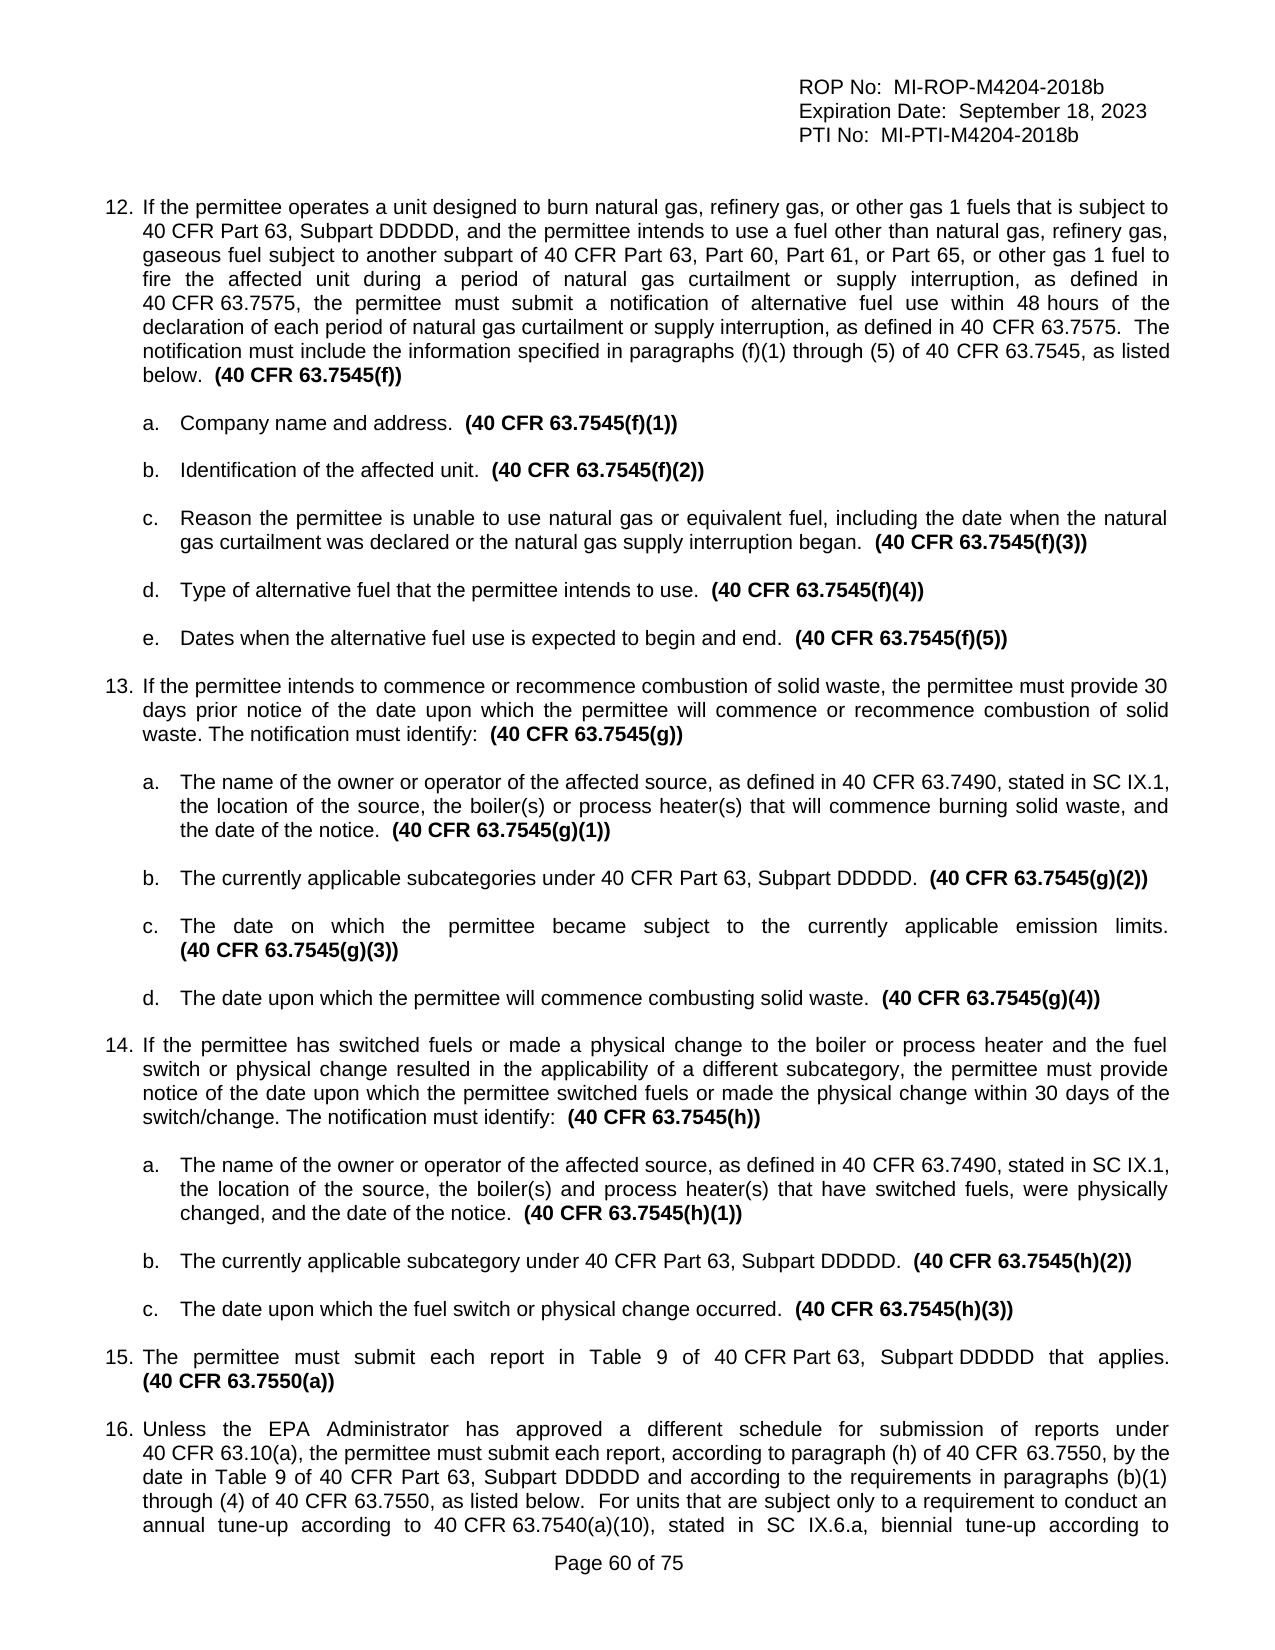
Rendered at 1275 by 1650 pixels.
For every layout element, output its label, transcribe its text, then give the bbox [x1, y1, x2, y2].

list The currently applicable subcategories under 40 CFR Part 63, Subpart DDDDD. (40 CFR 63.7545(g)(2)) [142, 866, 1170, 889]
list The date on which the permittee became subject to the currently applicable emission limits. (40 CFR 63.7545(g)(3)) [142, 913, 1170, 961]
list If the permittee intends to commence or recommence combustion of solid waste, the permittee must provide 30 days prior notice of the date upon which the permittee will commence or recommence combustion of solid waste. The notification must identify: (40 CFR 63.7545(g)) [105, 674, 1170, 746]
list Identification of the affected unit. (40 CFR 63.7545(f)(2)) [142, 458, 1170, 482]
list Type of alternative fuel that the permittee intends to use. (40 CFR 63.7545(f)(4)) [142, 578, 1170, 602]
list The permittee must submit each report in Table 9 of 40 CFR Part 63, Subpart DDDDD that applies. (40 CFR 63.7550(a)) [105, 1345, 1170, 1393]
list Company name and address. (40 CFR 63.7545(f)(1)) [142, 410, 1170, 434]
list If the permittee operates a unit designed to burn natural gas, refinery gas, or other gas 1 fuels that is subject to 40 CFR Part 63, Subpart DDDDD, and the permittee intends to use a fuel other than natural gas, refinery gas, gaseous fuel subject to another subpart of 40 CFR Part 63, Part 60, Part 61, or Part 65, or other gas 1 fuel to fire the affected unit during a period of natural gas curtailment or supply interruption, as defined in 40 CFR 63.7575, the permittee must submit a notification of alternative fuel use within 48 hours of the declaration of each period of natural gas curtailment or supply interruption, as defined in 40 CFR 63.7575. The notification must include the information specified in paragraphs (f)(1) through (5) of 40 CFR 63.7545, as listed below. (40 CFR 63.7545(f)) [105, 195, 1170, 386]
list The date upon which the fuel switch or physical change occurred. (40 CFR 63.7545(h)(3)) [142, 1297, 1170, 1321]
list The date upon which the permittee will commence combusting solid waste. (40 CFR 63.7545(g)(4)) [142, 985, 1170, 1009]
list Dates when the alternative fuel use is expected to begin and end. (40 CFR 63.7545(f)(5)) [142, 626, 1170, 650]
list The currently applicable subcategory under 40 CFR Part 63, Subpart DDDDD. (40 CFR 63.7545(h)(2)) [142, 1249, 1170, 1273]
list If the permittee has switched fuels or made a physical change to the boiler or process heater and the fuel switch or physical change resulted in the applicability of a different subcategory, the permittee must provide notice of the date upon which the permittee switched fuels or made the physical change within 30 days of the switch/change. The notification must identify: (40 CFR 63.7545(h)) [105, 1033, 1170, 1129]
list The name of the owner or operator of the affected source, as defined in 40 CFR 63.7490, stated in SC IX.1, the location of the source, the boiler(s) and process heater(s) that have switched fuels, were physically changed, and the date of the notice. (40 CFR 63.7545(h)(1)) [142, 1153, 1170, 1225]
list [105, 1417, 1170, 1536]
list Reason the permittee is unable to use natural gas or equivalent fuel, including the date when the natural gas curtailment was declared or the natural gas supply interruption began. (40 CFR 63.7545(f)(3)) [142, 506, 1170, 554]
list The name of the owner or operator of the affected source, as defined in 40 CFR 63.7490, stated in SC IX.1, the location of the source, the boiler(s) or process heater(s) that will commence burning solid waste, and the date of the notice. (40 CFR 63.7545(g)(1)) [142, 770, 1170, 842]
